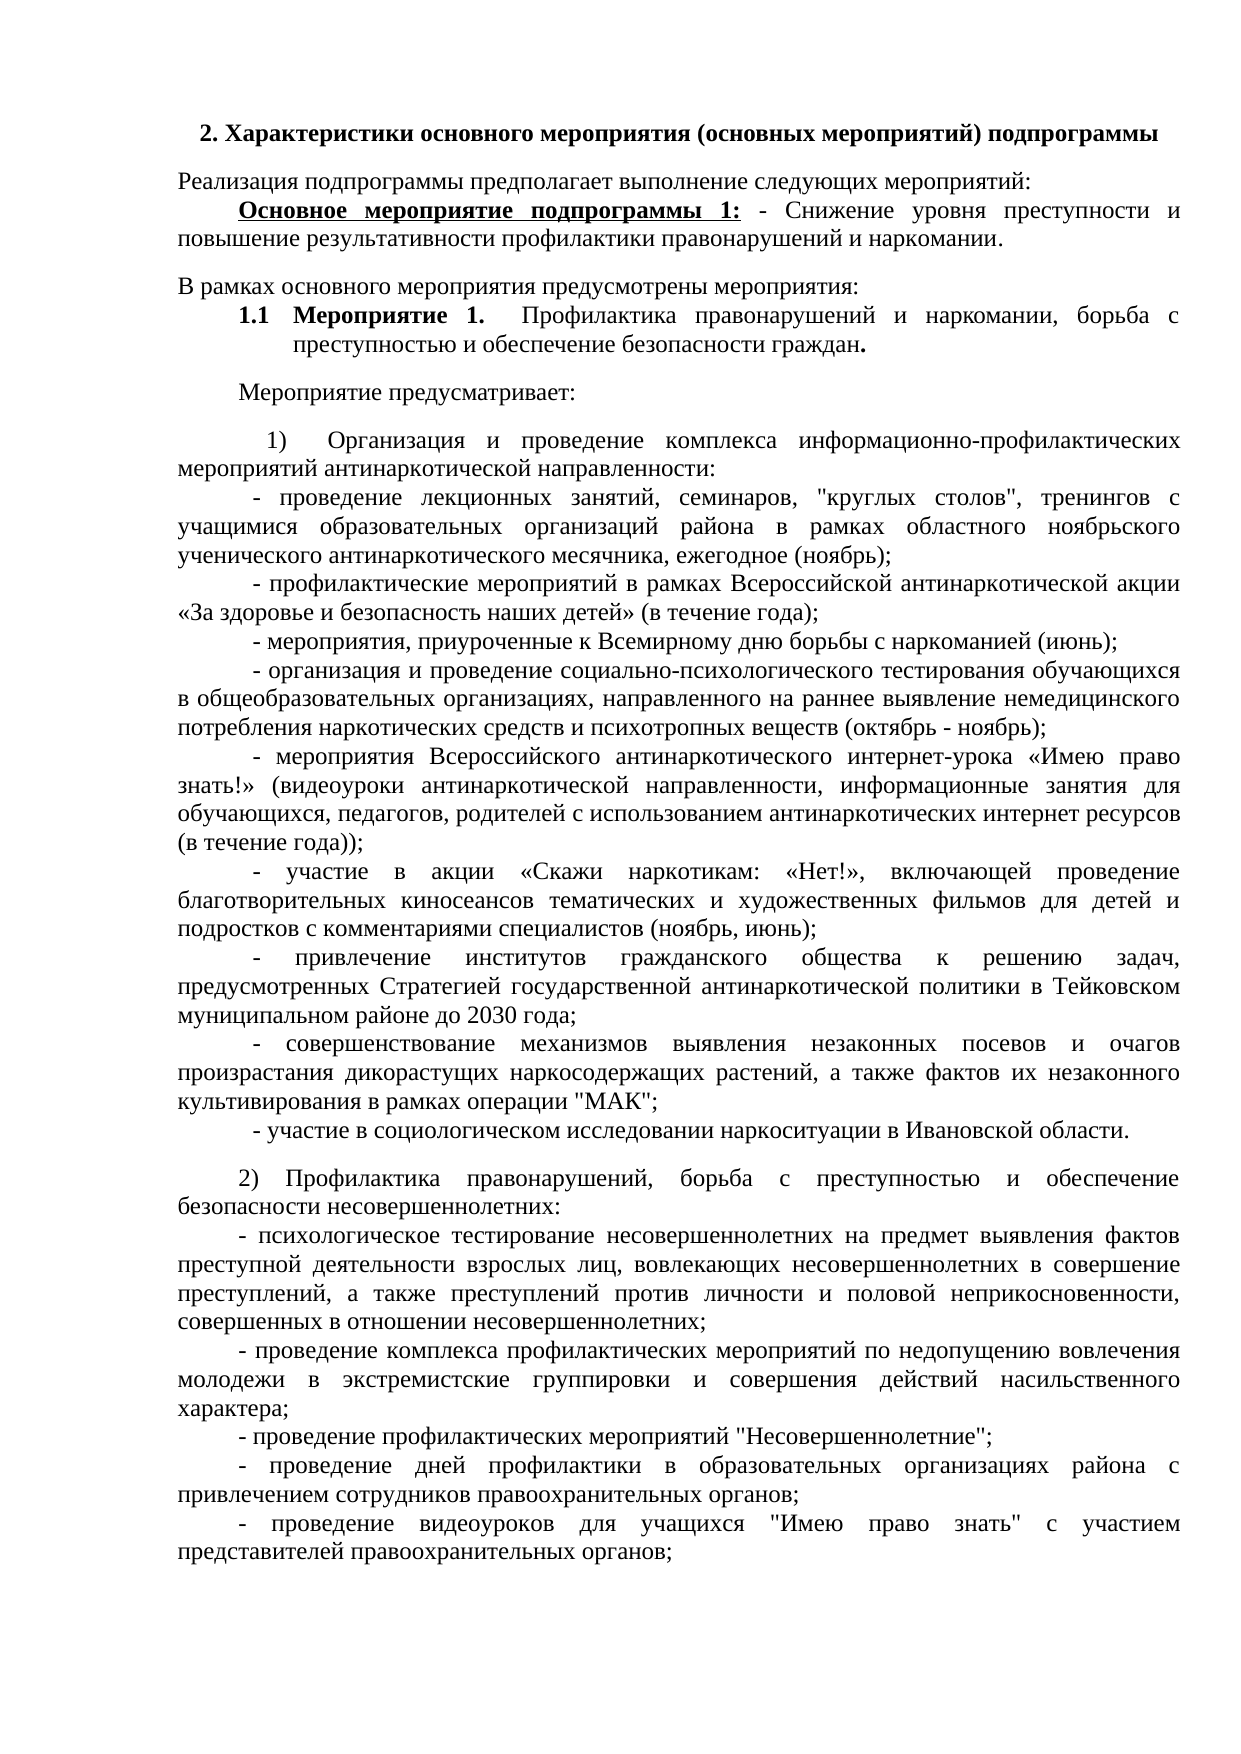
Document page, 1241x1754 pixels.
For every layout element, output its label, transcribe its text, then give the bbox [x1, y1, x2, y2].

text - участие в акции «Скажи наркотикам: «Нет!», включающей проведение благотворительных киносеансов тематических и художественных фильмов для детей и подростков с комментариями специалистов (ноябрь, июнь); [177, 856, 1181, 942]
text - психологическое тестирование несовершеннолетних на предмет выявления фактов преступной деятельности взрослых лиц, вовлекающих несовершеннолетних в совершение преступлений, а также преступлений против личности и половой неприкосновенности, совершенных в отношении несовершеннолетних; [177, 1220, 1181, 1335]
text В рамках основного мероприятия предусмотрены мероприятия: [177, 271, 1181, 300]
text - профилактические мероприятий в рамках Всероссийской антинаркотической акции «За здоровье и безопасность наших детей» (в течение года); [177, 568, 1181, 626]
text - проведение профилактических мероприятий "Несовершеннолетние"; [177, 1421, 1181, 1450]
text Основное мероприятие подпрограммы 1: - Снижение уровня преступности и повышение результативности профилактики правонарушений и наркомании. [177, 195, 1181, 252]
text - организация и проведение социально-психологического тестирования обучающихся в общеобразовательных организациях, направленного на раннее выявление немедицинского потребления наркотических средств и психотропных веществ (октябрь - ноябрь); [177, 655, 1181, 741]
text - участие в социологическом исследовании наркоситуации в Ивановской области. [177, 1115, 1181, 1143]
text 2. Характеристики основного мероприятия (основных мероприятий) подпрограммы [177, 118, 1181, 147]
list Организация и проведение комплекса информационно-профилактических мероприятий антинаркотической направленности: [177, 425, 1181, 482]
text - мероприятия Всероссийского антинаркотического интернет-урока «Имею право знать!» (видеоуроки антинаркотической направленности, информационные занятия для обучающихся, педагогов, родителей с использованием антинаркотических интернет ресурсов (в течение года)); [177, 741, 1181, 856]
text Реализация подпрограммы предполагает выполнение следующих мероприятий: [177, 166, 1181, 195]
text - проведение лекционных занятий, семинаров, "круглых столов", тренингов с учащимися образовательных организаций района в рамках областного ноябрьского ученического антинаркотического месячника, ежегодное (ноябрь); [177, 482, 1181, 568]
text - проведение видеоуроков для учащихся "Имею право знать" с участием представителей правоохранительных органов; [177, 1508, 1181, 1565]
text Мероприятие предусматривает: [177, 377, 1180, 406]
text - проведение дней профилактики в образовательных организациях района с привлечением сотрудников правоохранительных органов; [177, 1450, 1181, 1508]
text - привлечение институтов гражданского общества к решению задач, предусмотренных Стратегией государственной антинаркотической политики в Тейковском муниципальном районе до 2030 года; [177, 942, 1181, 1028]
text 2) Профилактика правонарушений, борьба с преступностью и обеспечение безопасности несовершеннолетних: [177, 1163, 1180, 1220]
text - совершенствование механизмов выявления незаконных посевов и очагов произрастания дикорастущих наркосодержащих растений, а также фактов их незаконного культивирования в рамках операции "МАК"; [177, 1028, 1181, 1115]
text - мероприятия, приуроченные к Всемирному дню борьбы с наркоманией (июнь); [177, 626, 1181, 655]
list Мероприятие 1. Профилактика правонарушений и наркомании, борьба с преступностью и обеспечение безопасности граждан. [238, 300, 1180, 358]
text - проведение комплекса профилактических мероприятий по недопущению вовлечения молодежи в экстремистские группировки и совершения действий насильственного характера; [177, 1335, 1181, 1421]
